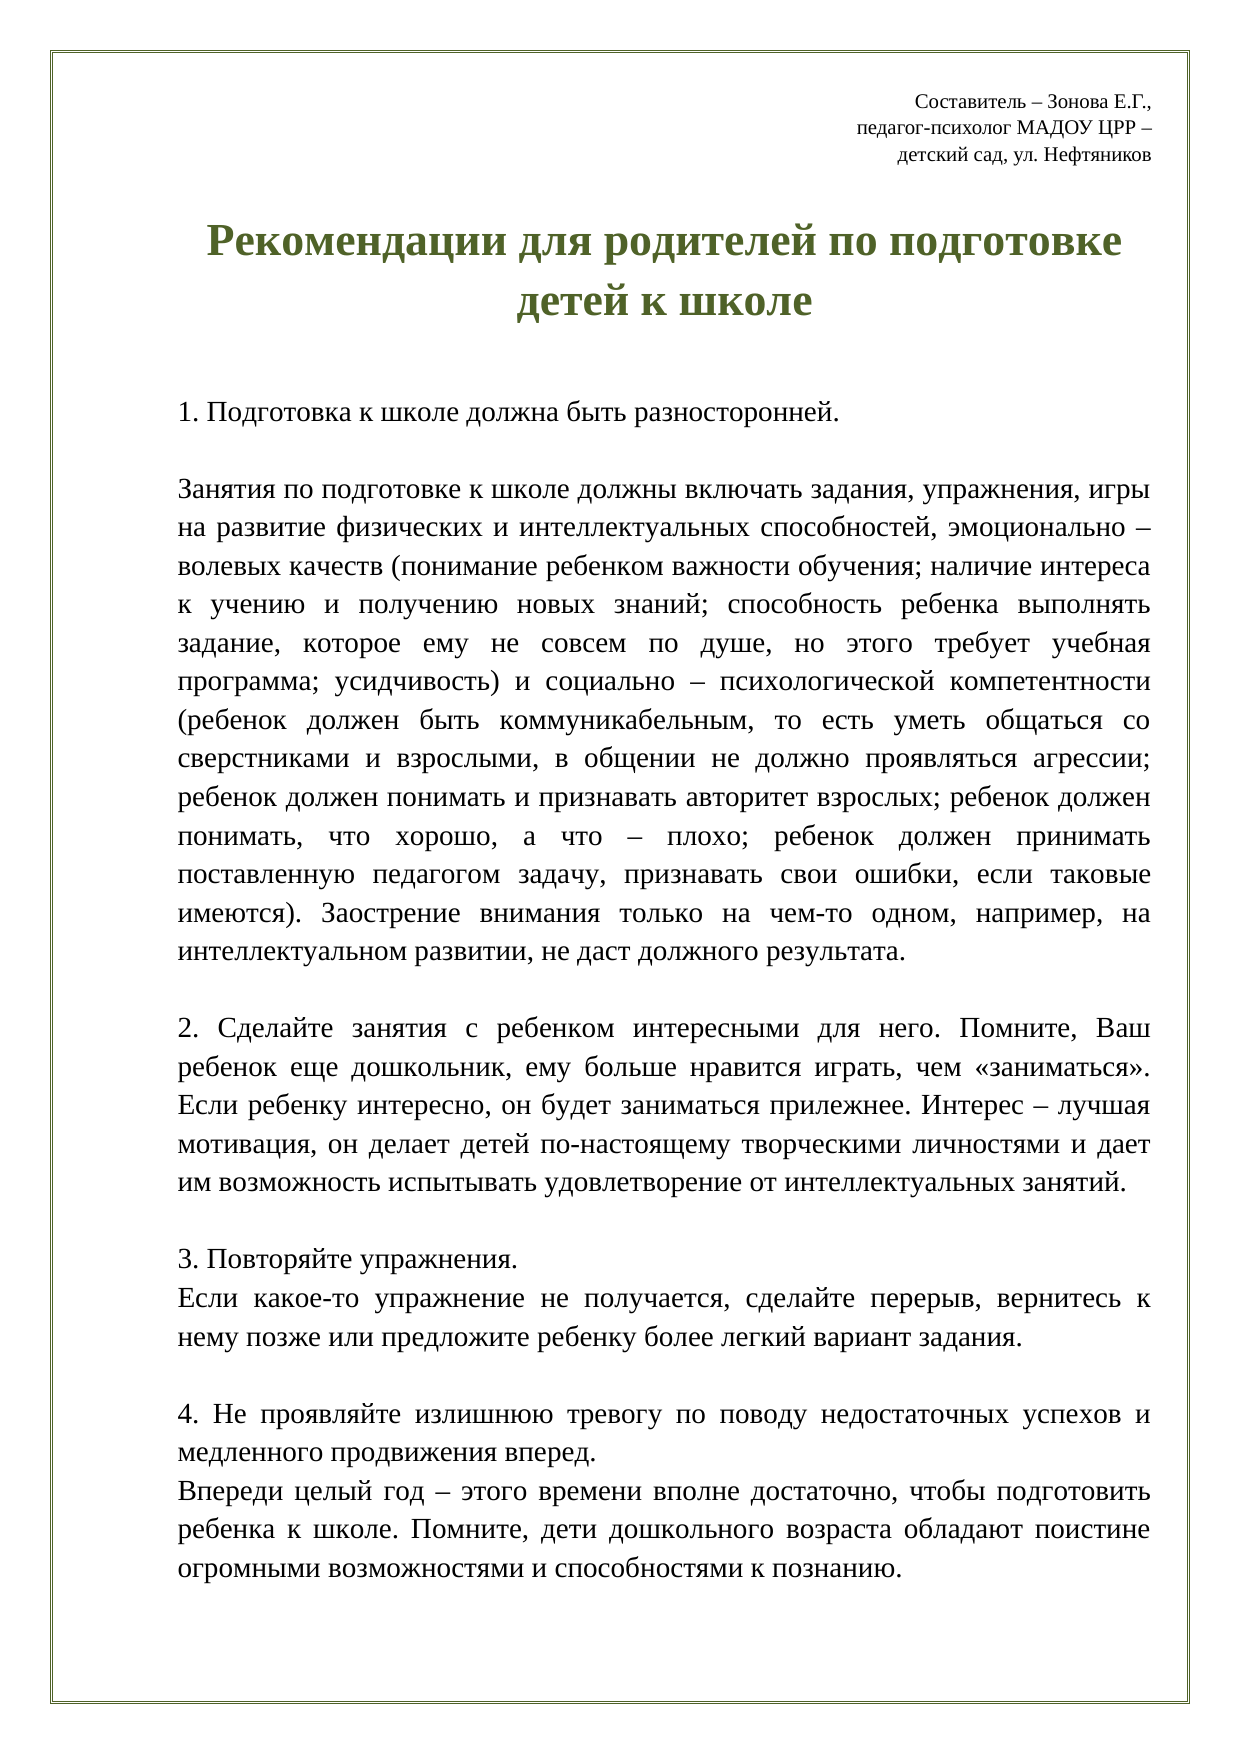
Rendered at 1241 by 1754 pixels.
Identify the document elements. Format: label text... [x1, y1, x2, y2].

text детский сад, ул. Нефтяников [177, 142, 1152, 166]
text педагог-психолог МАДОУ ЦРР – [177, 115, 1152, 139]
text 3. Повторяйте упражнения. [177, 1242, 1152, 1275]
text 2. Сделайте занятия с ребенком интересными для него. Помните, Ваш ребенок еще дошкольник, ему больше нравится играть, чем «заниматься». Если ребенку интересно, он будет заниматься прилежнее. Интерес – лучшая мотивация, он делает детей по-настоящему творческими личностями и дает им возможность испытывать удовлетворение от интеллектуальных занятий. [177, 1010, 1152, 1198]
text Занятия по подготовке к школе должны включать задания, упражнения, игры на развитие физических и интеллектуальных способностей, эмоционально – волевых качеств (понимание ребенком важности обучения; наличие интереса к учению и получению новых знаний; способность ребенка выполнять задание, которое ему не совсем по душе, но этого требует учебная программа; усидчивость) и социально – психологической компетентности (ребенок должен быть коммуникабельным, то есть уметь общаться со сверстниками и взрослыми, в общении не должно проявляться агрессии; ребенок должен понимать и признавать авторитет взрослых; ребенок должен понимать, что хорошо, а что – плохо; ребенок должен принимать поставленную педагогом задачу, признавать свои ошибки, если таковые имеются). Заострение внимания только на чем-то одном, например, на интеллектуальном развитии, не даст должного результата. [177, 471, 1152, 967]
text Если какое-то упражнение не получается, сделайте перерыв, вернитесь к нему позже или предложите ребенку более легкий вариант задания. [177, 1280, 1152, 1352]
text Рекомендации для родителей по подготовке детей к школе [177, 212, 1152, 325]
text Составитель – Зонова Е.Г., [177, 89, 1152, 113]
text Впереди целый год – этого времени вполне достаточно, чтобы подготовить ребенка к школе. Помните, дети дошкольного возраста обладают поистине огромными возможностями и способностями к познанию. [177, 1473, 1152, 1583]
text 1. Подготовка к школе должна быть разносторонней. [177, 394, 1152, 427]
text 4. Не проявляйте излишнюю тревогу по поводу недостаточных успехов и медленного продвижения вперед. [177, 1396, 1152, 1468]
